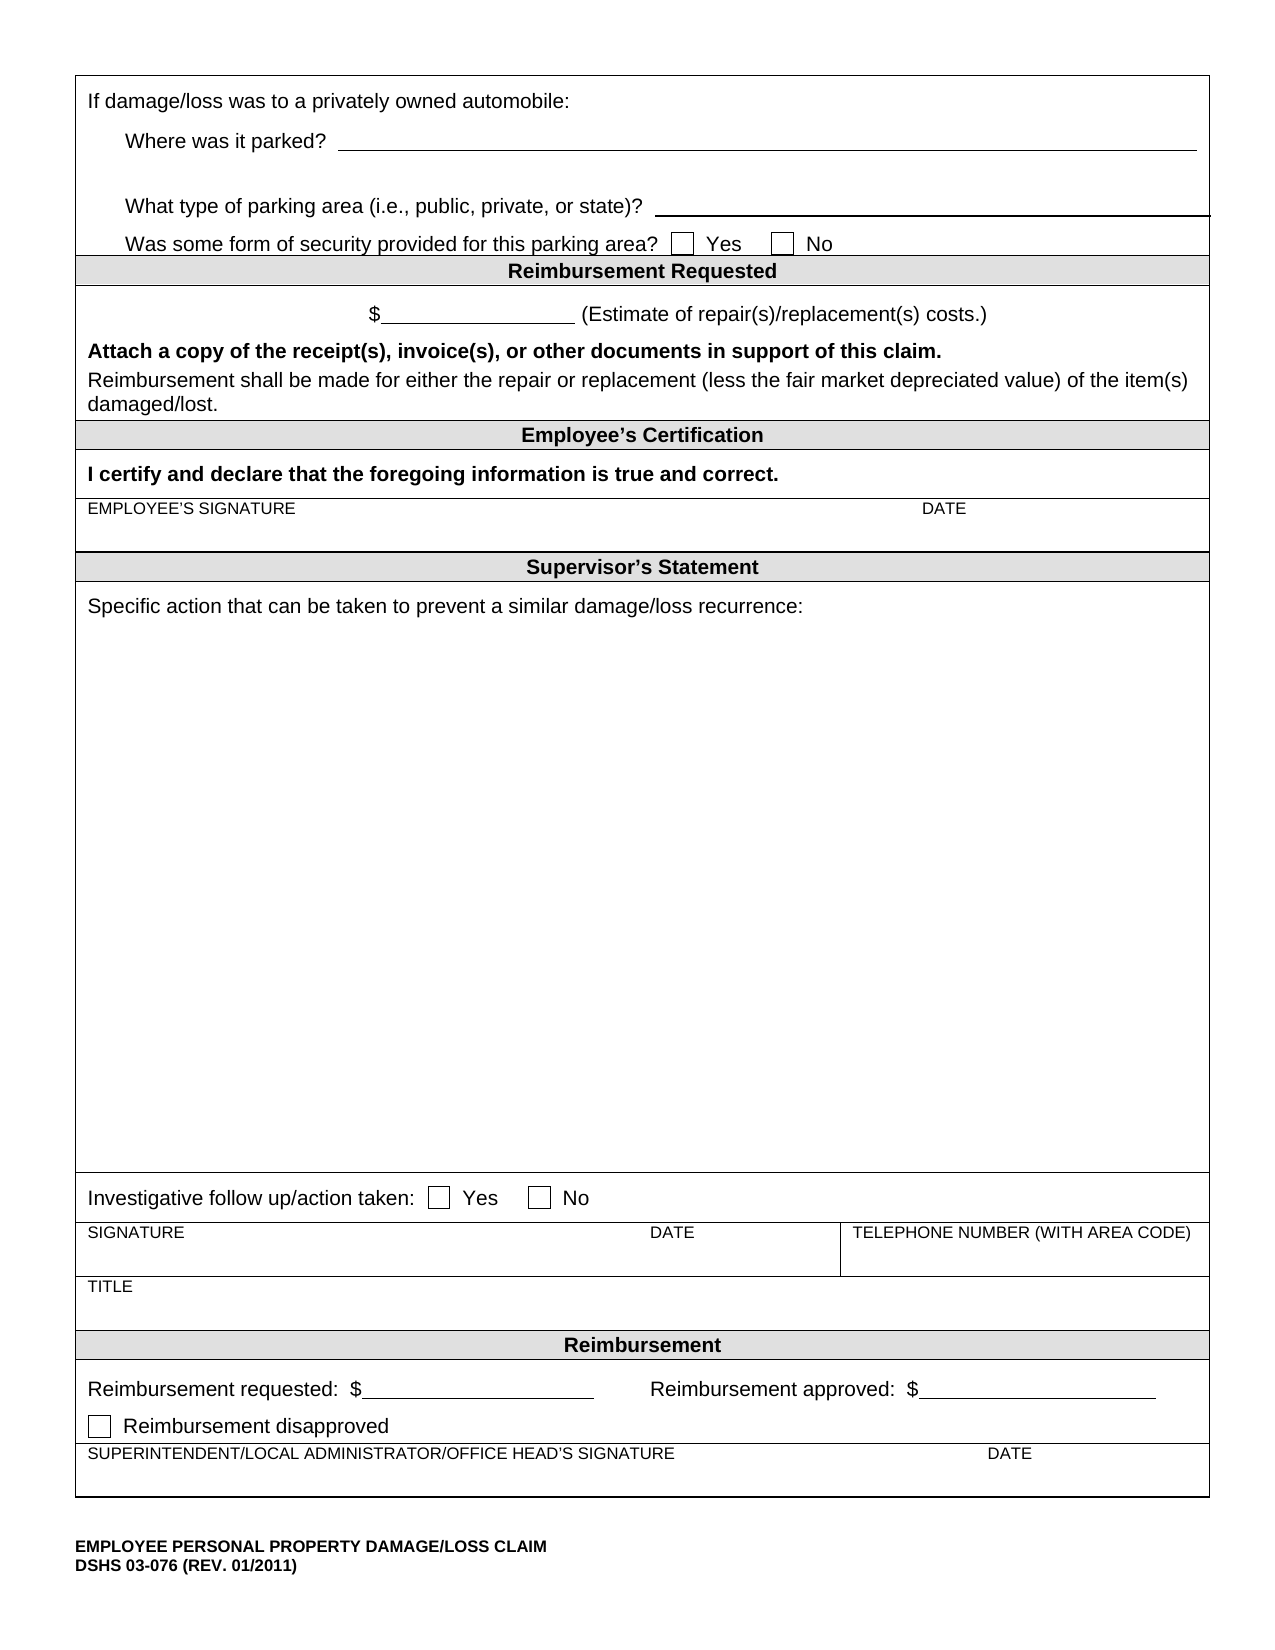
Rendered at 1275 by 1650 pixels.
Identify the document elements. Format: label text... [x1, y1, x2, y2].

table_cell $ (Estimate of repair(s)/replacement(s) costs.) Attach a copy of the receipt(s), invoice(s), or other documents in support of this claim. Reimbursement shall be made for either the repair or replacement (less the fair market depreciated value) of the item(s) damaged/lost. [76, 286, 1209, 419]
table_header If damage/loss was to a privately owned automobile: Where was it parked? What type of parking area (i.e., public, private, or state)? Was some form of security provided for this parking area? Yes No [76, 76, 1209, 255]
table_cell I certify and declare that the foregoing information is true and correct. [76, 450, 1209, 497]
table_cell SIGNATURE DATE [76, 1223, 840, 1276]
table_cell Supervisor’s Statement [76, 553, 1209, 581]
table_cell Specific action that can be taken to prevent a similar damage/loss recurrence: [76, 582, 1209, 1172]
table_cell Reimbursement [76, 1331, 1209, 1359]
table_cell EMPLOYEE’S SIGNATURE DATE [76, 499, 1209, 551]
table_cell Reimbursement requested: $ Reimbursement approved: $ Reimbursement disapproved [76, 1360, 1209, 1442]
table_cell Employee’s Certification [76, 421, 1209, 449]
table_cell TELEPHONE NUMBER (WITH AREA CODE) [841, 1223, 1209, 1276]
table_cell Investigative follow up/action taken: Yes No [76, 1173, 1209, 1222]
table_cell SUPERINTENDENT/LOCAL ADMINISTRATOR/OFFICE HEAD’S SIGNATURE DATE [76, 1444, 1209, 1496]
table_cell Reimbursement Requested [76, 256, 1209, 284]
table_cell TITLE [76, 1277, 1209, 1330]
